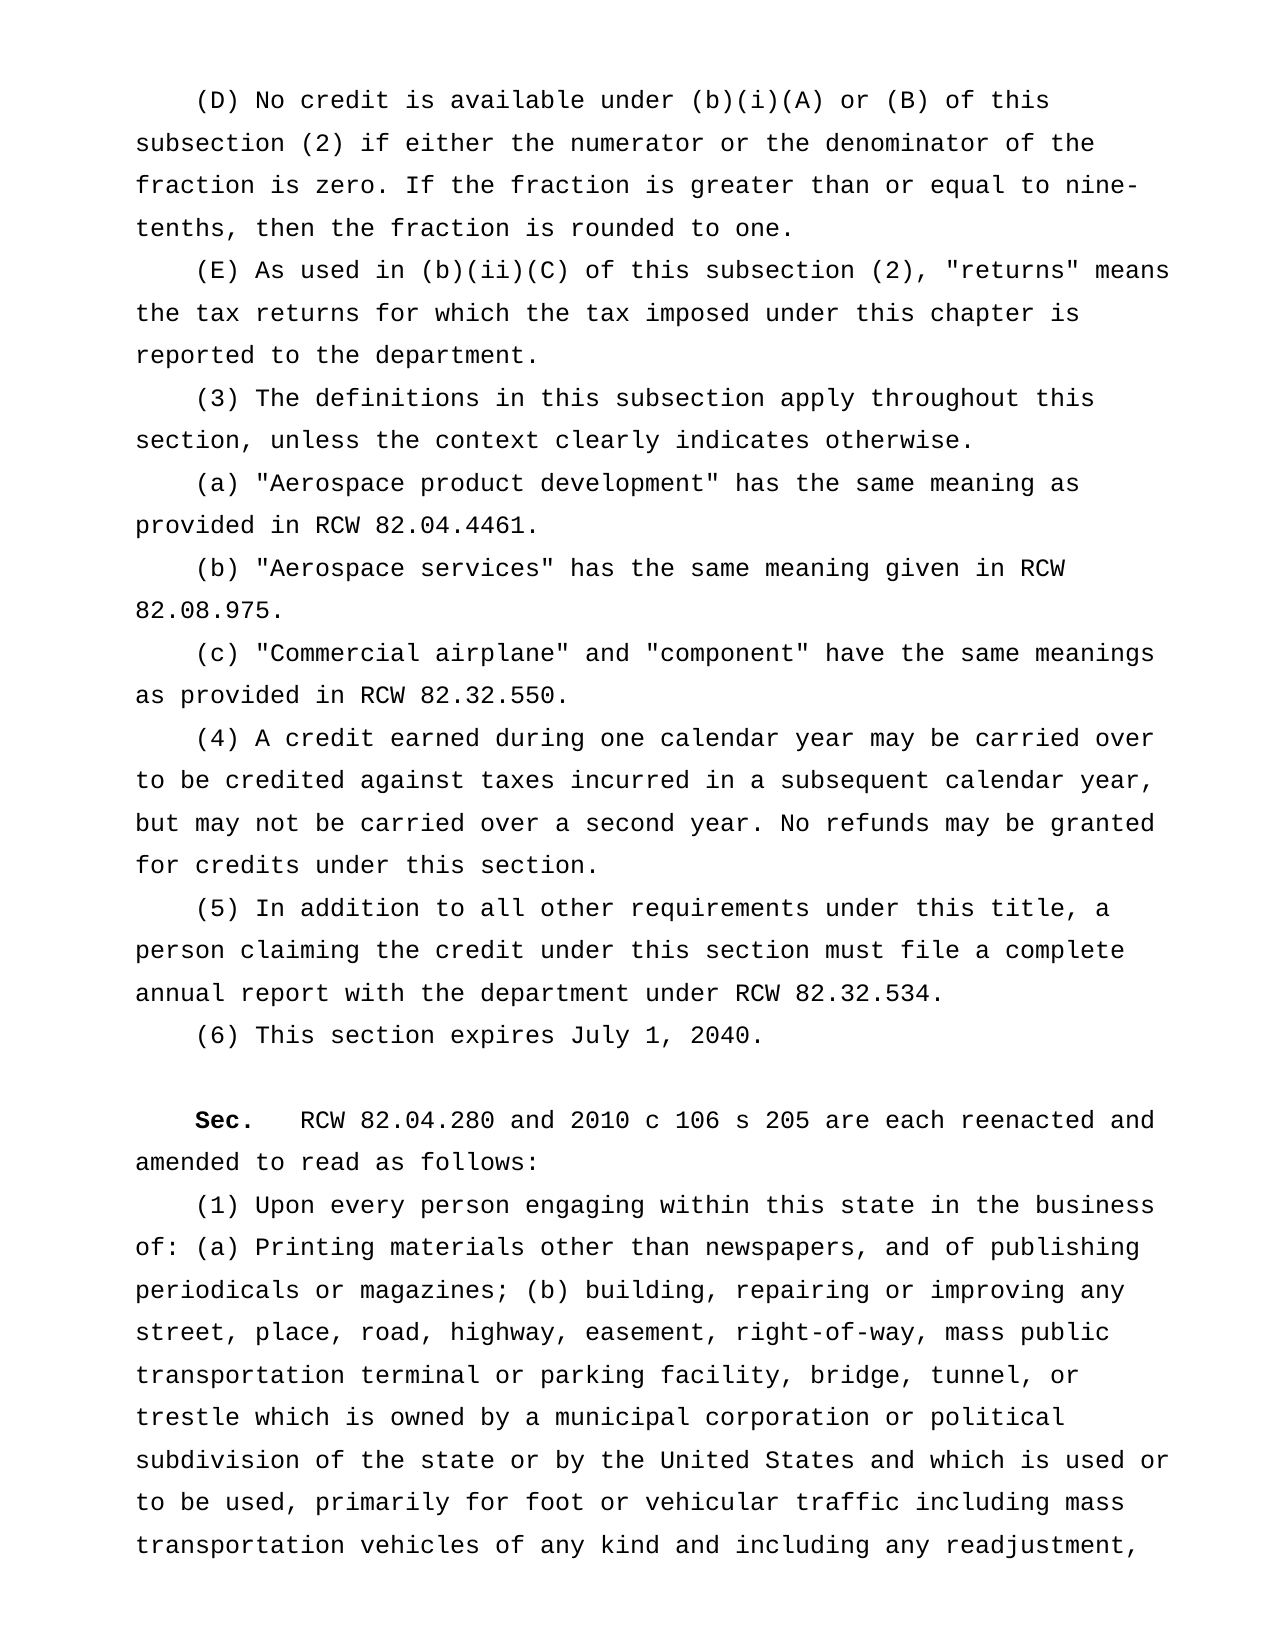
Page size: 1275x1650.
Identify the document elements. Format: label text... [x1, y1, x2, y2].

text (4) A credit earned during one calendar year may be carried over to be credited against taxes incurred in a subsequent calendar year, but may not be carried over a second year. No refunds may be granted for credits under this section. [135, 712, 1170, 882]
text (c) "Commercial airplane" and "component" have the same meanings as provided in RCW 82.32.550. [135, 627, 1170, 712]
text (b) "Aerospace services" has the same meaning given in RCW 82.08.975. [135, 542, 1170, 627]
text (3) The definitions in this subsection apply throughout this section, unless the context clearly indicates otherwise. [135, 372, 1170, 457]
text Sec. RCW 82.04.280 and 2010 c 106 s 205 are each reenacted and amended to read as follows: [135, 1094, 1170, 1179]
text (E) As used in (b)(ii)(C) of this subsection (2), "returns" means the tax returns for which the tax imposed under this chapter is reported to the department. [135, 245, 1170, 372]
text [135, 1179, 1170, 1562]
text (6) This section expires July 1, 2040. [135, 1010, 1170, 1052]
text (a) "Aerospace product development" has the same meaning as provided in RCW 82.04.4461. [135, 457, 1170, 542]
text (D) No credit is available under (b)(i)(A) or (B) of this subsection (2) if either the numerator or the denominator of the fraction is zero. If the fraction is greater than or equal to nine-tenths, then the fraction is rounded to one. [135, 75, 1170, 245]
text (5) In addition to all other requirements under this title, a person claiming the credit under this section must file a complete annual report with the department under RCW 82.32.534. [135, 882, 1170, 1010]
